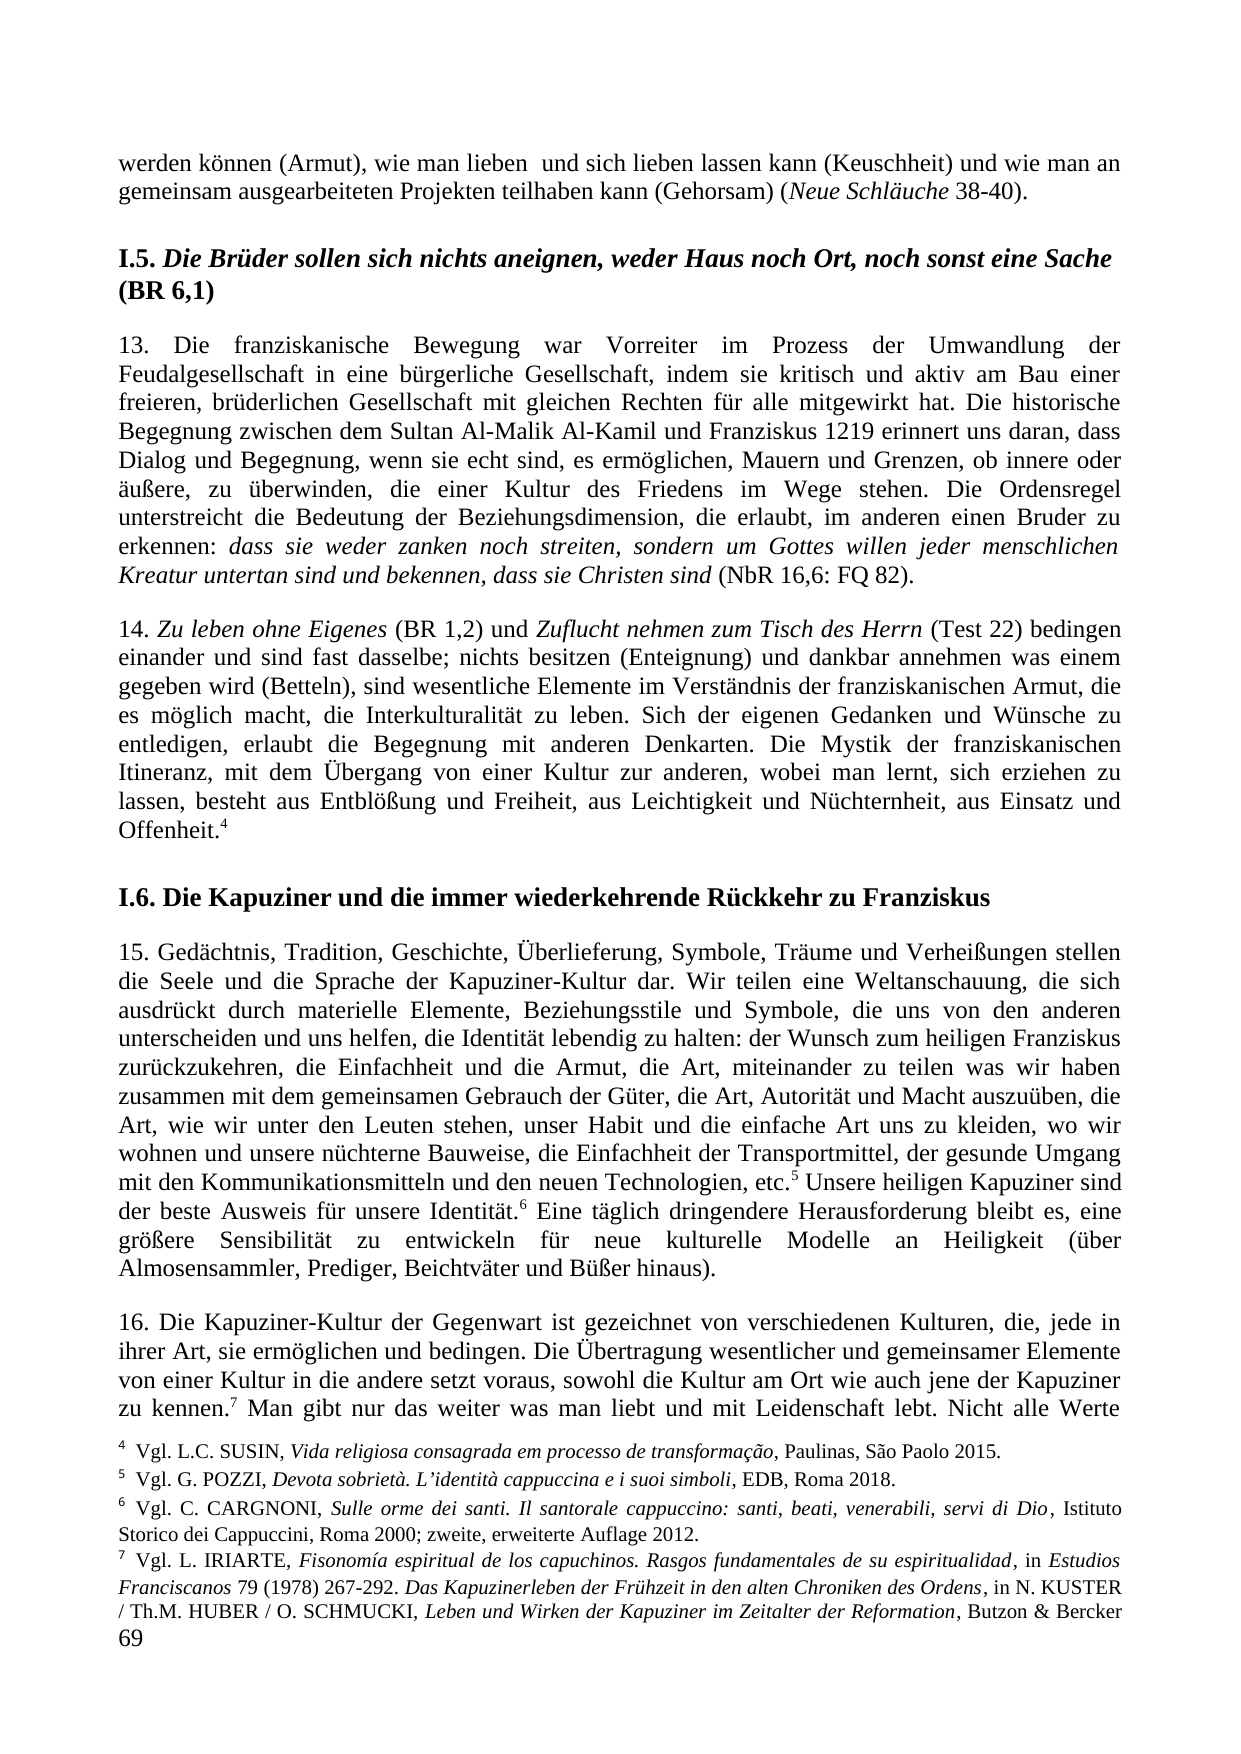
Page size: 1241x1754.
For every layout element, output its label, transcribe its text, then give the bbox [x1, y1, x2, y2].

text 14. Zu leben ohne Eigenes (BR 1,2) und Zuflucht nehmen zum Tisch des Herrn (Test 22) bedingen einander und sind fast dasselbe; nichts besitzen (Enteignung) und dankbar annehmen was einem gegeben wird (Betteln), sind wesentliche Elemente im Verständnis der franziskanischen Armut, die es möglich macht, die Interkulturalität zu leben. Sich der eigenen Gedanken und Wünsche zu entledigen, erlaubt die Begegnung mit anderen Denkarten. Die Mystik der franziskanischen Itineranz, mit dem Übergang von einer Kultur zur anderen, wobei man lernt, sich erziehen zu lassen, besteht aus Entblößung und Freiheit, aus Leichtigkeit und Nüchternheit, aus Einsatz und Offenheit. [118, 614, 1122, 844]
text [118, 1307, 1122, 1422]
text 13. Die franziskanische Bewegung war Vorreiter im Prozess der Umwandlung der Feudalgesellschaft in eine bürgerliche Gesellschaft, indem sie kritisch und aktiv am Bau einer freieren, brüderlichen Gesellschaft mit gleichen Rechten für alle mitgewirkt hat. Die historische Begegnung zwischen dem Sultan Al-Malik Al-Kamil und Franziskus 1219 erinnert uns daran, dass Dialog und Begegnung, wenn sie echt sind, es ermöglichen, Mauern und Grenzen, ob innere oder äußere, zu überwinden, die einer Kultur des Friedens im Wege stehen. Die Ordensregel unterstreicht die Bedeutung der Beziehungsdimension, die erlaubt, im anderen einen Bruder zu erkennen: dass sie weder zanken noch streiten, sondern um Gottes willen jeder menschlichen Kreatur untertan sind und bekennen, dass sie Christen sind (NbR 16,6: FQ 82). [118, 330, 1122, 589]
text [118, 148, 1122, 205]
subtitle I.5. Die Brüder sollen sich nichts aneignen, weder Haus noch Ort, noch sonst eine Sache (BR 6,1) [118, 243, 1122, 305]
text 15. Gedächtnis, Tradition, Geschichte, Überlieferung, Symbole, Träume und Verheißungen stellen die Seele und die Sprache der Kapuziner-Kultur dar. Wir teilen eine Weltanschauung, die sich ausdrückt durch materielle Elemente, Beziehungsstile und Symbole, die uns von den anderen unterscheiden und uns helfen, die Identität lebendig zu halten: der Wunsch zum heiligen Franziskus zurückzukehren, die Einfachheit und die Armut, die Art, miteinander zu teilen was wir haben zusammen mit dem gemeinsamen Gebrauch der Güter, die Art, Autorität und Macht auszuüben, die Art, wie wir unter den Leuten stehen, unser Habit und die einfache Art uns zu kleiden, wo wir wohnen und unsere nüchterne Bauweise, die Einfachheit der Transportmittel, der gesunde Umgang mit den Kommunikationsmitteln und den neuen Technologien, etc. Unsere heiligen Kapuziner sind der beste Ausweis für unsere Identität. Eine täglich dringendere Herausforderung bleibt es, eine größere Sensibilität zu entwickeln für neue kulturelle Modelle an Heiligkeit (über Almosensammler, Prediger, Beichtväter und Büßer hinaus). [118, 937, 1122, 1282]
subtitle I.6. Die Kapuziner und die immer wiederkehrende Rückkehr zu Franziskus [118, 881, 1122, 912]
